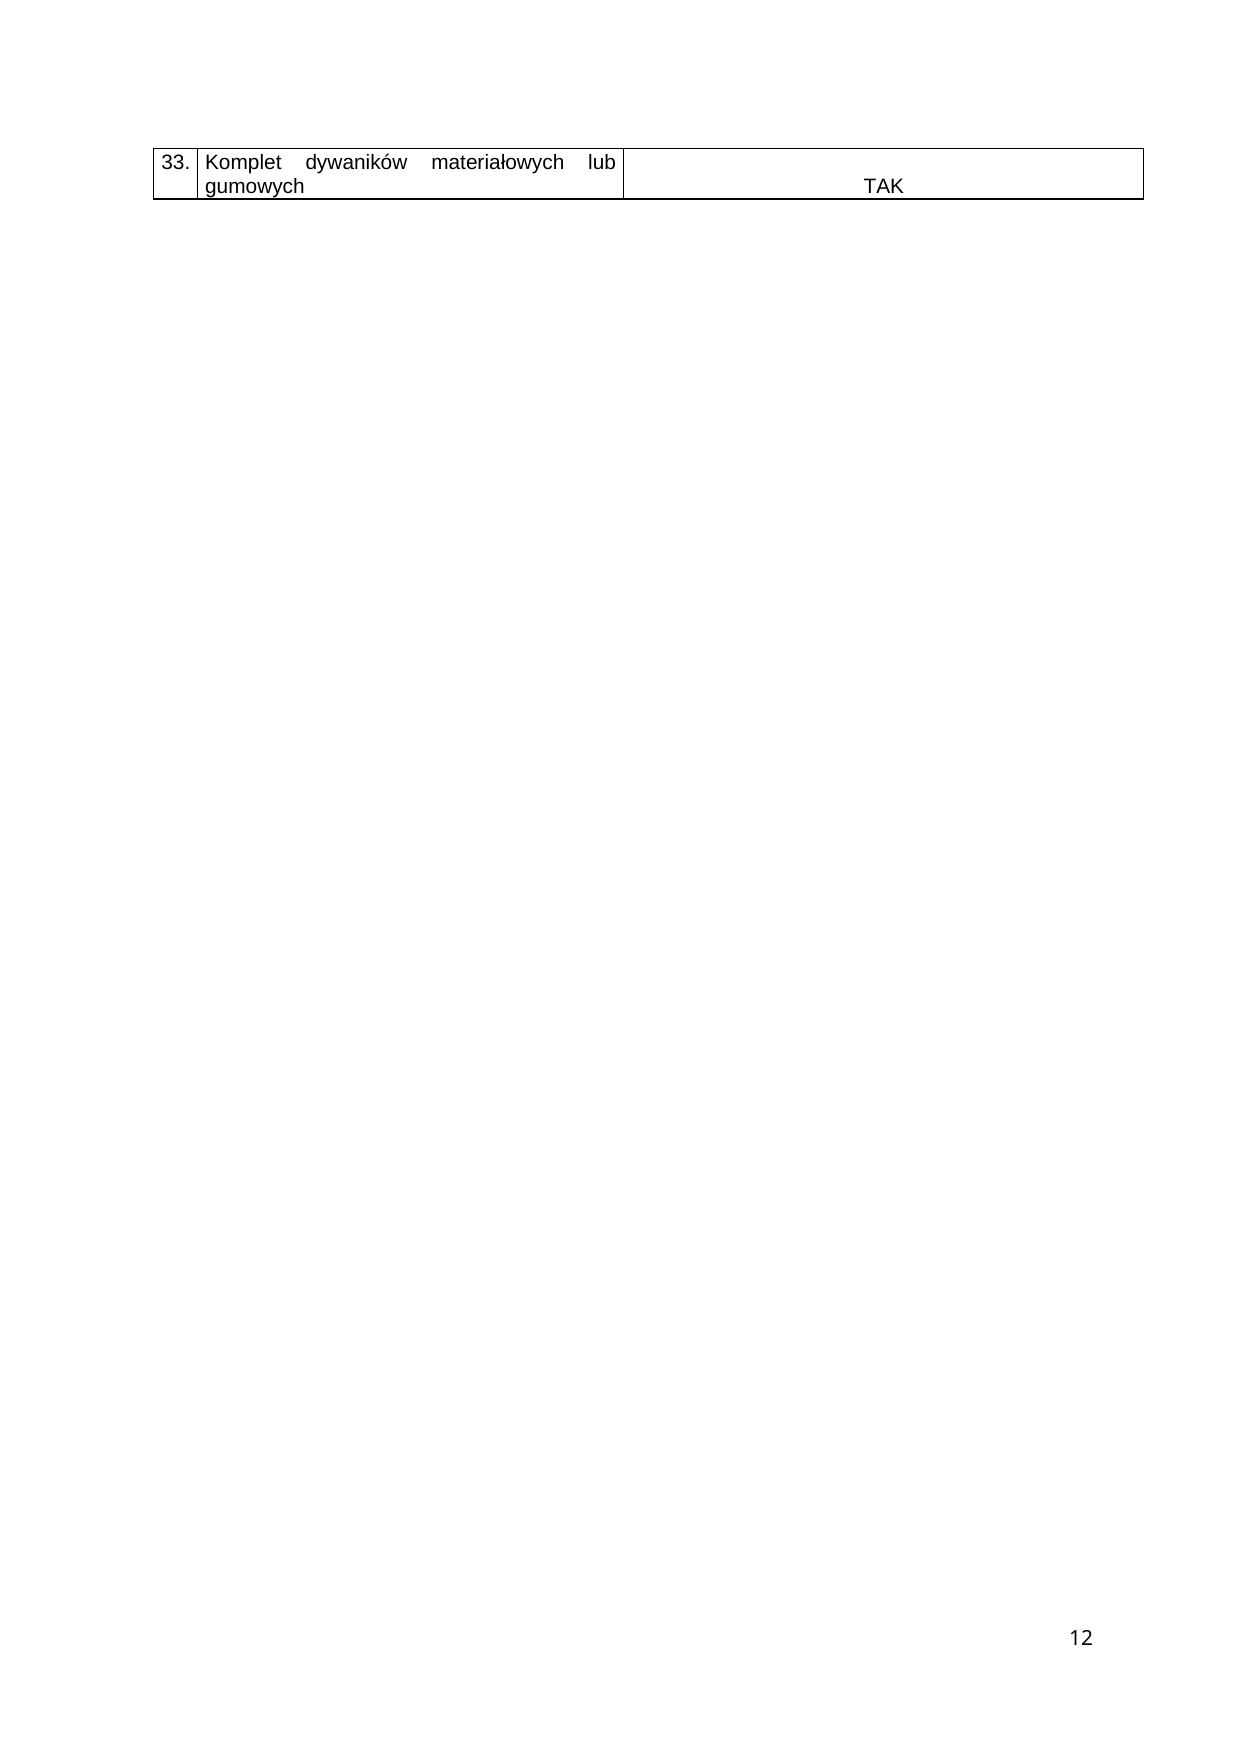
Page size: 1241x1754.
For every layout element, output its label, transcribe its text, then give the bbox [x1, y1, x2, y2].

table_cell [154, 149, 197, 198]
table_cell TAK [624, 149, 1143, 198]
table_cell Komplet dywaników materiałowych lub gumowych [198, 149, 623, 198]
